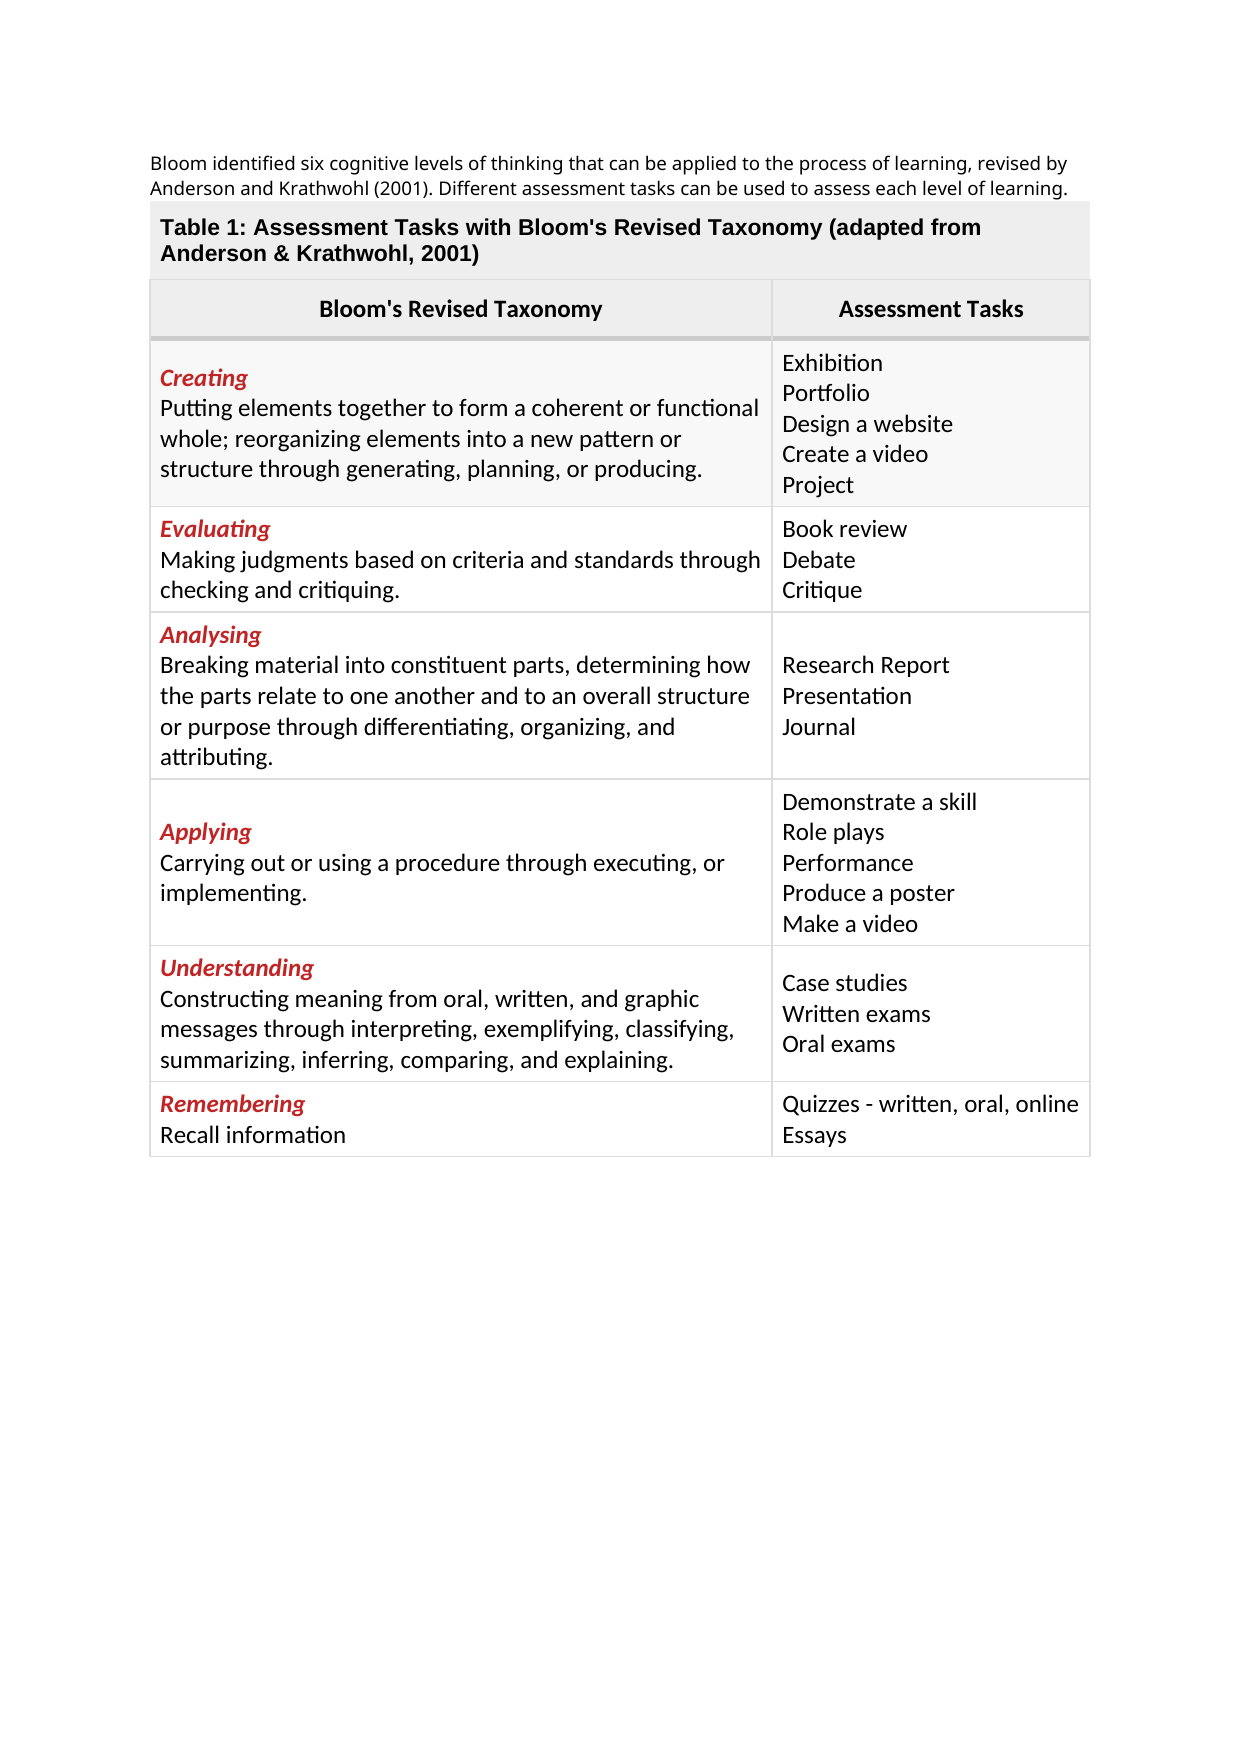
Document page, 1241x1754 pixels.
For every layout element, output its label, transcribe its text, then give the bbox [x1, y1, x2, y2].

table_cell Applying Carrying out or using a procedure through executing, or implementing. [151, 780, 771, 944]
table_cell Assessment Tasks [773, 280, 1089, 336]
table_cell Quizzes - written, oral, online Essays [773, 1082, 1089, 1156]
table_cell Evaluating Making judgments based on criteria and standards through checking and critiquing. [151, 507, 771, 611]
table_cell Research Report Presentation Journal [773, 613, 1089, 778]
table_cell Book review Debate Critique [773, 507, 1089, 611]
table_cell Exhibition Portfolio Design a website Create a video Project [773, 341, 1089, 506]
table_cell Bloom's Revised Taxonomy [151, 280, 771, 336]
table_cell Demonstrate a skill Role plays Performance Produce a poster Make a video [773, 780, 1089, 944]
table_cell Understanding Constructing meaning from oral, written, and graphic messages through interpreting, exemplifying, classifying, summarizing, inferring, comparing, and explaining. [151, 946, 771, 1081]
table_cell Creating Putting elements together to form a coherent or functional whole; reorganizing elements into a new pattern or structure through generating, planning, or producing. [151, 341, 771, 506]
table_cell Remembering Recall information [151, 1082, 771, 1156]
table_cell Analysing Breaking material into constituent parts, determining how the parts relate to one another and to an overall structure or purpose through differentiating, organizing, and attributing. [151, 613, 771, 778]
table_cell Case studies Written exams Oral exams [773, 946, 1089, 1081]
table_header Table 1: Assessment Tasks with Bloom's Revised Taxonomy (adapted from Anderson & Krathwohl, 2001) [150, 201, 1090, 279]
text Bloom identified six cognitive levels of thinking that can be applied to the process of learning, revised by Anderson and Krathwohl (2001). Different assessment tasks can be used to assess each level of learning. [150, 150, 1090, 201]
